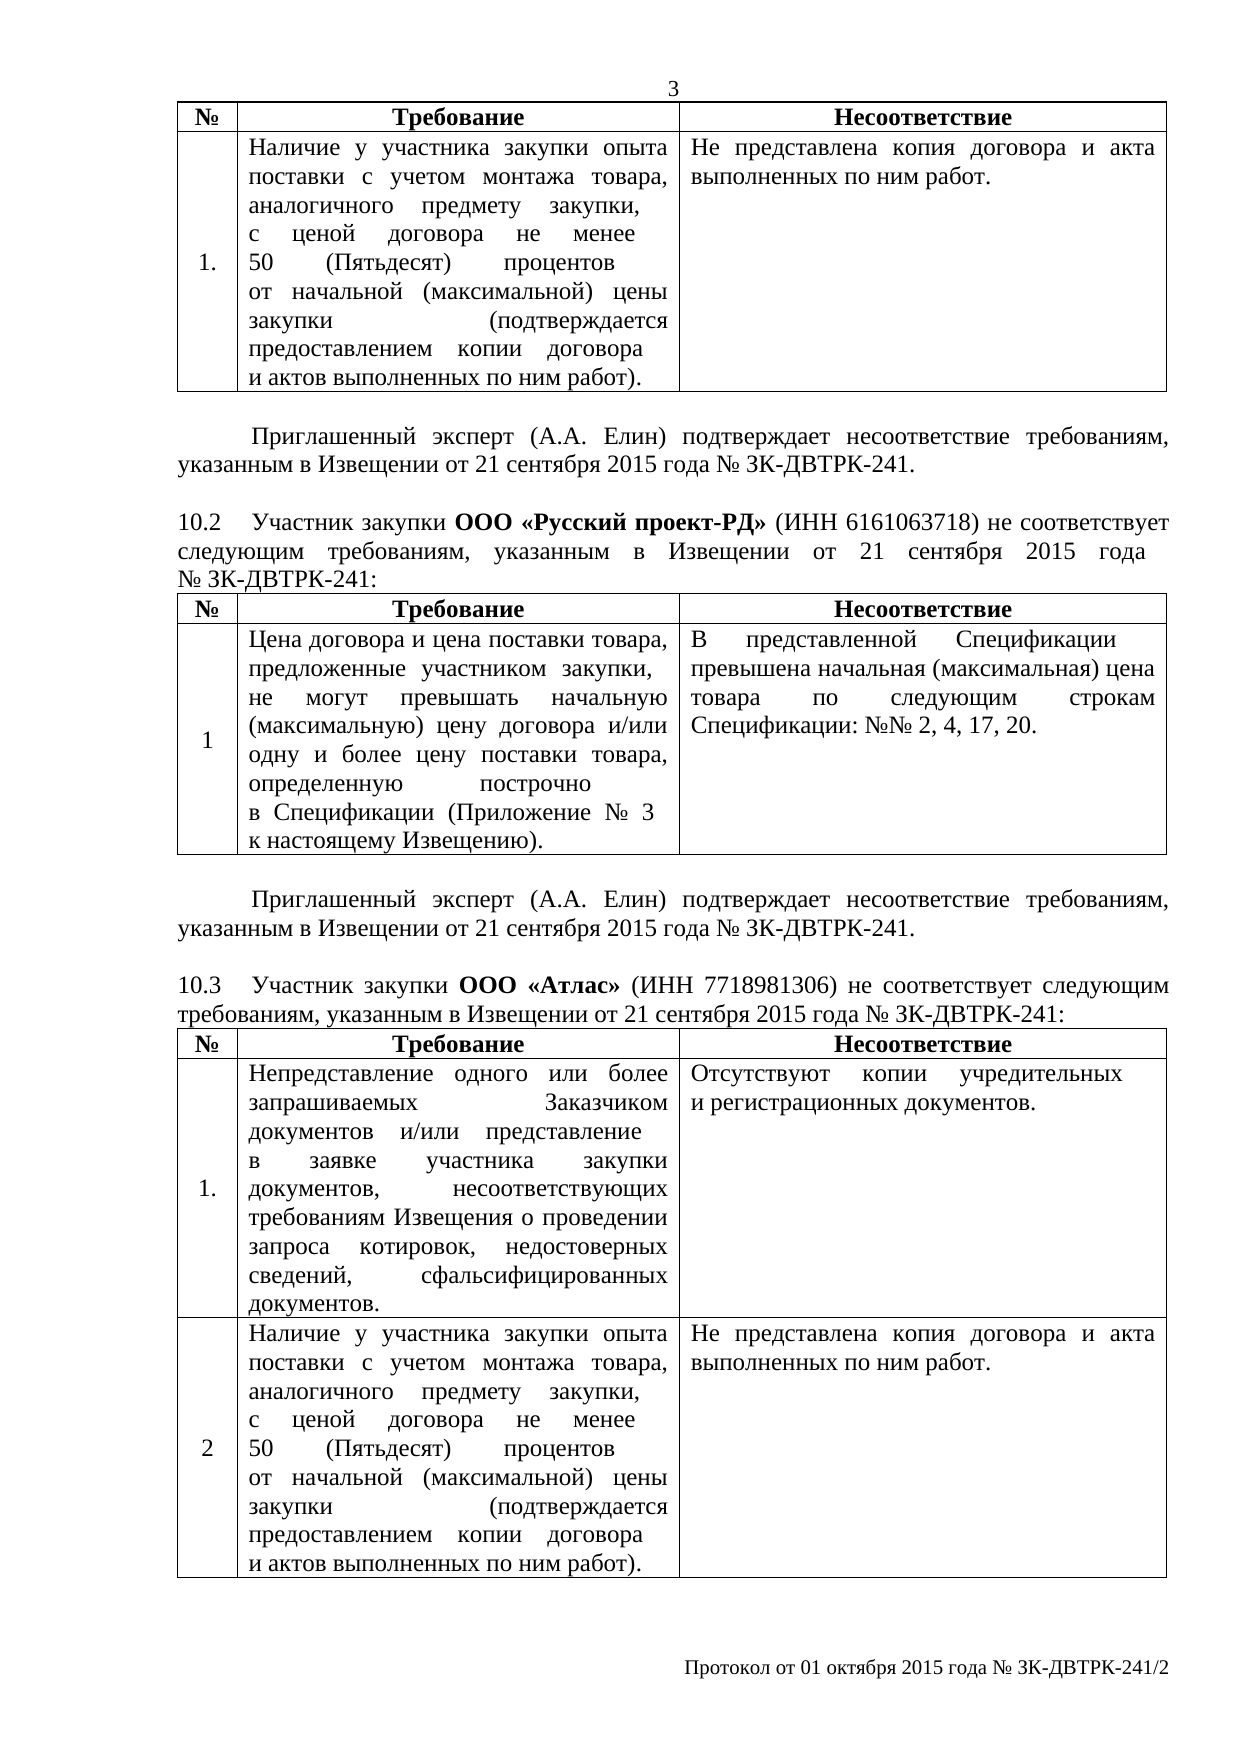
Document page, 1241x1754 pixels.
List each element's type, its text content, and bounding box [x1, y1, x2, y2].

table_cell В представленной Спецификации превышена начальная (максимальная) цена товара по следующим строкам Спецификации: №№ 2, 4, 17, 20. [680, 624, 1166, 854]
table_header № [178, 103, 237, 131]
table_cell Не представлена копия договора и акта выполненных по ним работ. [680, 132, 1166, 391]
table_header Несоответствие [680, 103, 1166, 131]
table_header № [178, 594, 237, 623]
table_cell 2 [178, 1318, 237, 1577]
table_cell Не представлена копия договора и акта выполненных по ним работ. [680, 1318, 1166, 1577]
list Участник закупки ООО «Русский проект-РД» (ИНН 6161063718) не соответствует следующим требованиям, указанным в Извещении от 21 сентября 2015 года № ЗК-ДВТРК-241: [177, 507, 1169, 593]
table_cell 1. [178, 132, 237, 391]
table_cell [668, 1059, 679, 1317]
table_header Несоответствие [680, 594, 1166, 623]
table_cell Наличие у участника закупки опыта поставки с учетом монтажа товара, аналогичного предмету закупки, с ценой договора не менее 50 (Пятьдесят) процентов от начальной (максимальной) цены закупки (подтверждается предоставлением копии договора и актов выполненных по ним работ). [238, 1318, 679, 1577]
table_cell Отсутствуют копии учредительных и регистрационных документов. [680, 1059, 1166, 1317]
list Участник закупки ООО «Атлас» (ИНН 7718981306) не соответствует следующим требованиям, указанным в Извещении от 21 сентября 2015 года № ЗК-ДВТРК-241: [177, 970, 1169, 1028]
table_header Несоответствие [680, 1029, 1166, 1057]
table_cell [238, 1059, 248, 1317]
table_cell Наличие у участника закупки опыта поставки с учетом монтажа товара, аналогичного предмету закупки, с ценой договора не менее 50 (Пятьдесят) процентов от начальной (максимальной) цены закупки (подтверждается предоставлением копии договора и актов выполненных по ним работ). [238, 132, 679, 391]
table_header Требование [238, 594, 679, 623]
table_cell 1 [178, 624, 237, 854]
table_cell Цена договора и цена поставки товара, предложенные участником закупки, не могут превышать начальную (максимальную) цену договора и/или одну и более цену поставки товара, определенную построчно в Спецификации (Приложение № 3 к настоящему Извещению). [238, 624, 679, 854]
list Приглашенный эксперт (А.А. Елин) подтверждает несоответствие требованиям, указанным в Извещении от 21 сентября 2015 года № ЗК-ДВТРК-241. [177, 421, 1169, 478]
table_header Требование [238, 103, 679, 131]
table_cell 1. [178, 1059, 237, 1317]
list Приглашенный эксперт (А.А. Елин) подтверждает несоответствие требованиям, указанным в Извещении от 21 сентября 2015 года № ЗК-ДВТРК-241. [177, 884, 1169, 941]
table_header Требование [238, 1029, 679, 1057]
table_header № [178, 1029, 237, 1057]
